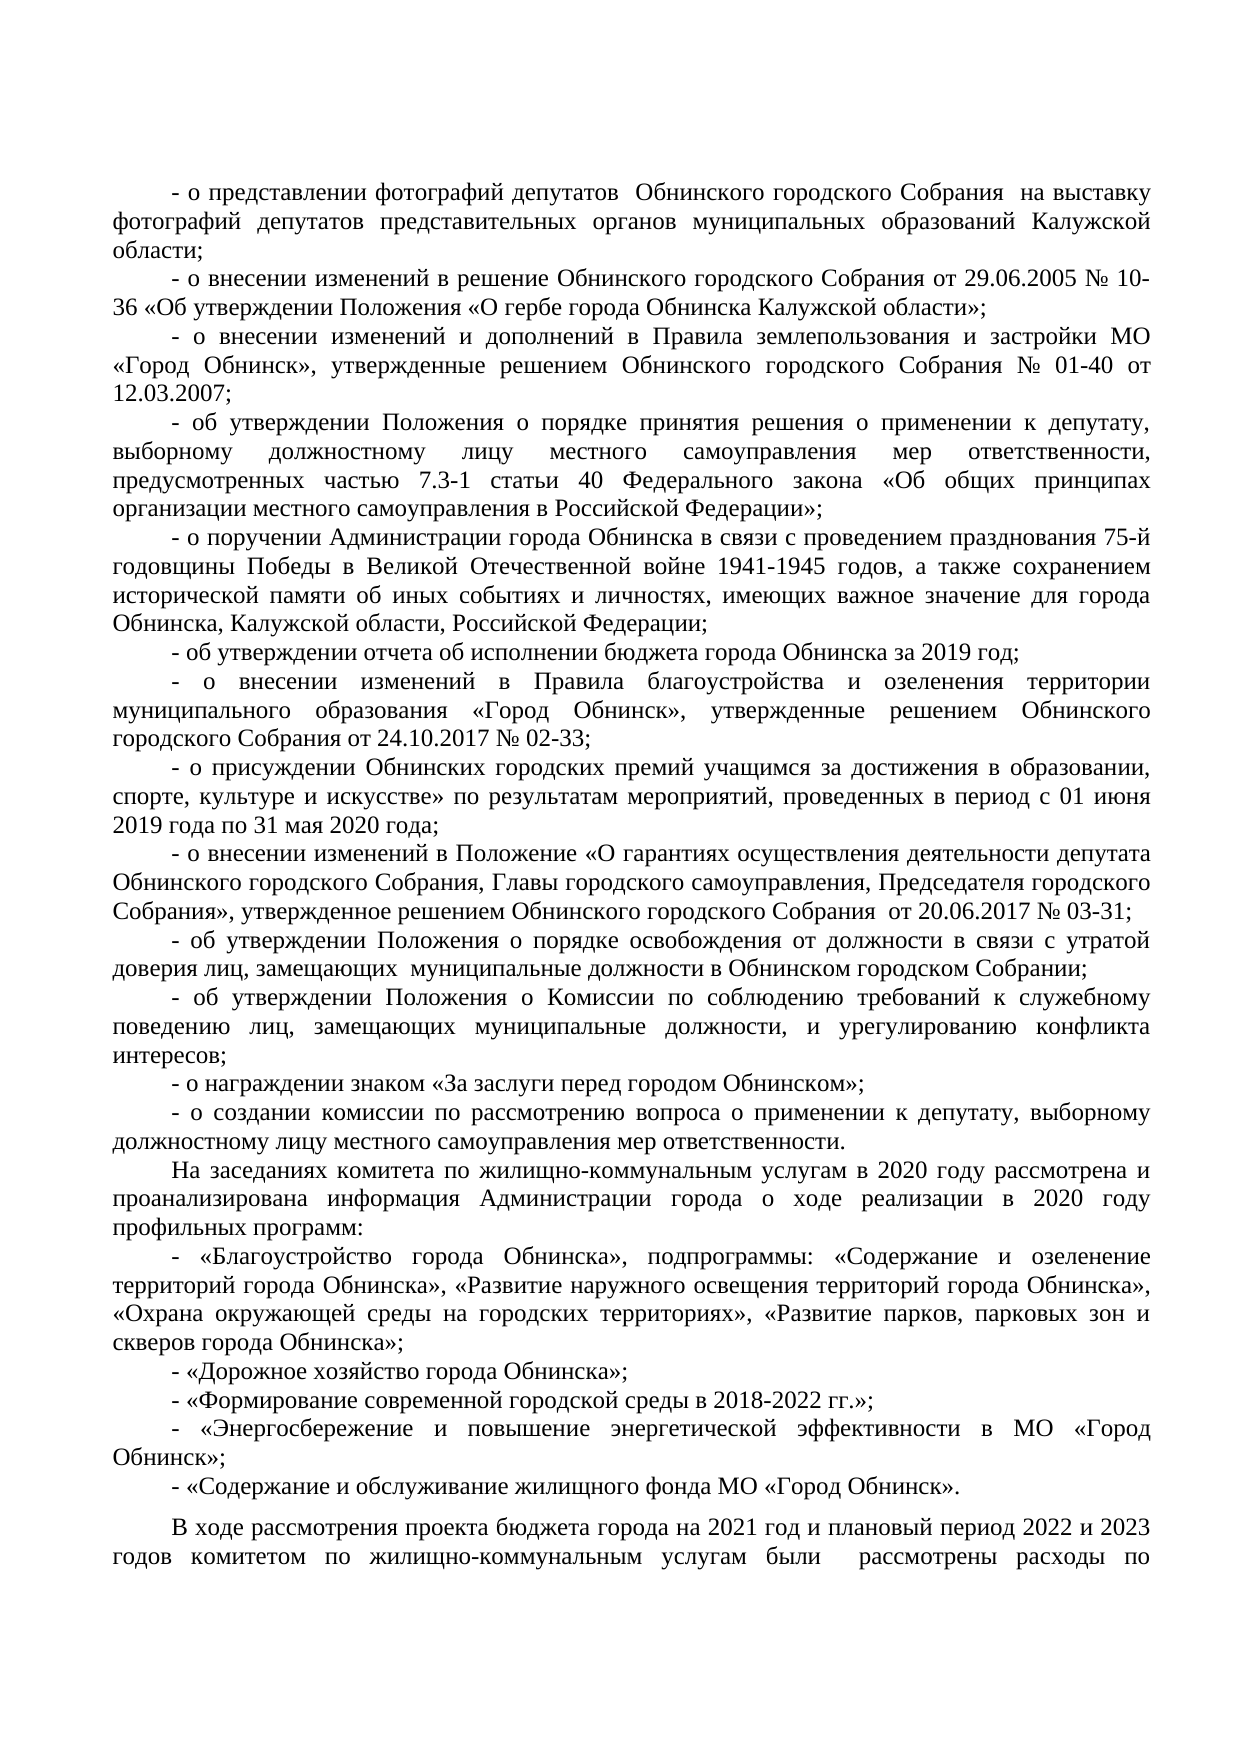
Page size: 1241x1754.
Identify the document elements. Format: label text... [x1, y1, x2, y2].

text - о присуждении Обнинских городских премий учащимся за достижения в образовании, спорте, культуре и искусстве» по результатам мероприятий, проведенных в период с 01 июня 2019 года по 31 мая 2020 года; [112, 752, 1152, 838]
text - об утверждении отчета об исполнении бюджета города Обнинска за 2019 год; [112, 637, 1152, 666]
text - «Содержание и обслуживание жилищного фонда МО «Город Обнинск». [112, 1471, 1152, 1500]
text - о внесении изменений в Правила благоустройства и озеленения территории муниципального образования «Город Обнинск», утвержденные решением Обнинского городского Собрания от 24.10.2017 № 02-33; [112, 666, 1152, 752]
text - о внесении изменений в решение Обнинского городского Собрания от 29.06.2005 № 10-36 «Об утверждении Положения «О гербе города Обнинска Калужской области»; [112, 263, 1152, 321]
text - об утверждении Положения о порядке принятия решения о применении к депутату, выборному должностному лицу местного самоуправления мер ответственности, предусмотренных частью 7.3-1 статьи 40 Федерального закона «Об общих принципах организации местного самоуправления в Российской Федерации»; [112, 407, 1152, 522]
text - «Формирование современной городской среды в 2018-2022 гг.»; [112, 1385, 1152, 1413]
text - «Дорожное хозяйство города Обнинска»; [112, 1356, 1152, 1385]
text - об утверждении Положения о порядке освобождения от должности в связи с утратой доверия лиц, замещающих муниципальные должности в Обнинском городском Собрании; [112, 925, 1152, 982]
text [112, 1512, 1152, 1570]
text - о награждении знаком «За заслуги перед городом Обнинском»; [112, 1068, 1152, 1097]
text - о внесении изменений и дополнений в Правила землепользования и застройки МО «Город Обнинск», утвержденные решением Обнинского городского Собрания № 01-40 от 12.03.2007; [112, 321, 1152, 407]
text - о внесении изменений в Положение «О гарантиях осуществления деятельности депутата Обнинского городского Собрания, Главы городского самоуправления, Председателя городского Собрания», утвержденное решением Обнинского городского Собрания от 20.06.2017 № 03-31; [112, 838, 1152, 925]
text - о создании комиссии по рассмотрению вопроса о применении к депутату, выборному должностному лицу местного самоуправления мер ответственности. [112, 1097, 1152, 1155]
text На заседаниях комитета по жилищно-коммунальным услугам в 2020 году рассмотрена и проанализирована информация Администрации города о ходе реализации в 2020 году профильных программ: [112, 1155, 1152, 1241]
text - об утверждении Положения о Комиссии по соблюдению требований к служебному поведению лиц, замещающих муниципальные должности, и урегулированию конфликта интересов; [112, 982, 1152, 1068]
text - о поручении Администрации города Обнинска в связи с проведением празднования 75-й годовщины Победы в Великой Отечественной войне 1941-1945 годов, а также сохранением исторической памяти об иных событиях и личностях, имеющих важное значение для города Обнинска, Калужской области, Российской Федерации; [112, 522, 1152, 637]
text - «Благоустройство города Обнинска», подпрограммы: «Содержание и озеленение территорий города Обнинска», «Развитие наружного освещения территорий города Обнинска», «Охрана окружающей среды на городских территориях», «Развитие парков, парковых зон и скверов города Обнинска»; [112, 1241, 1152, 1356]
text - «Энергосбережение и повышение энергетической эффективности в МО «Город Обнинск»; [112, 1413, 1152, 1471]
text - о представлении фотографий депутатов Обнинского городского Собрания на выставку фотографий депутатов представительных органов муниципальных образований Калужской области; [112, 177, 1152, 263]
